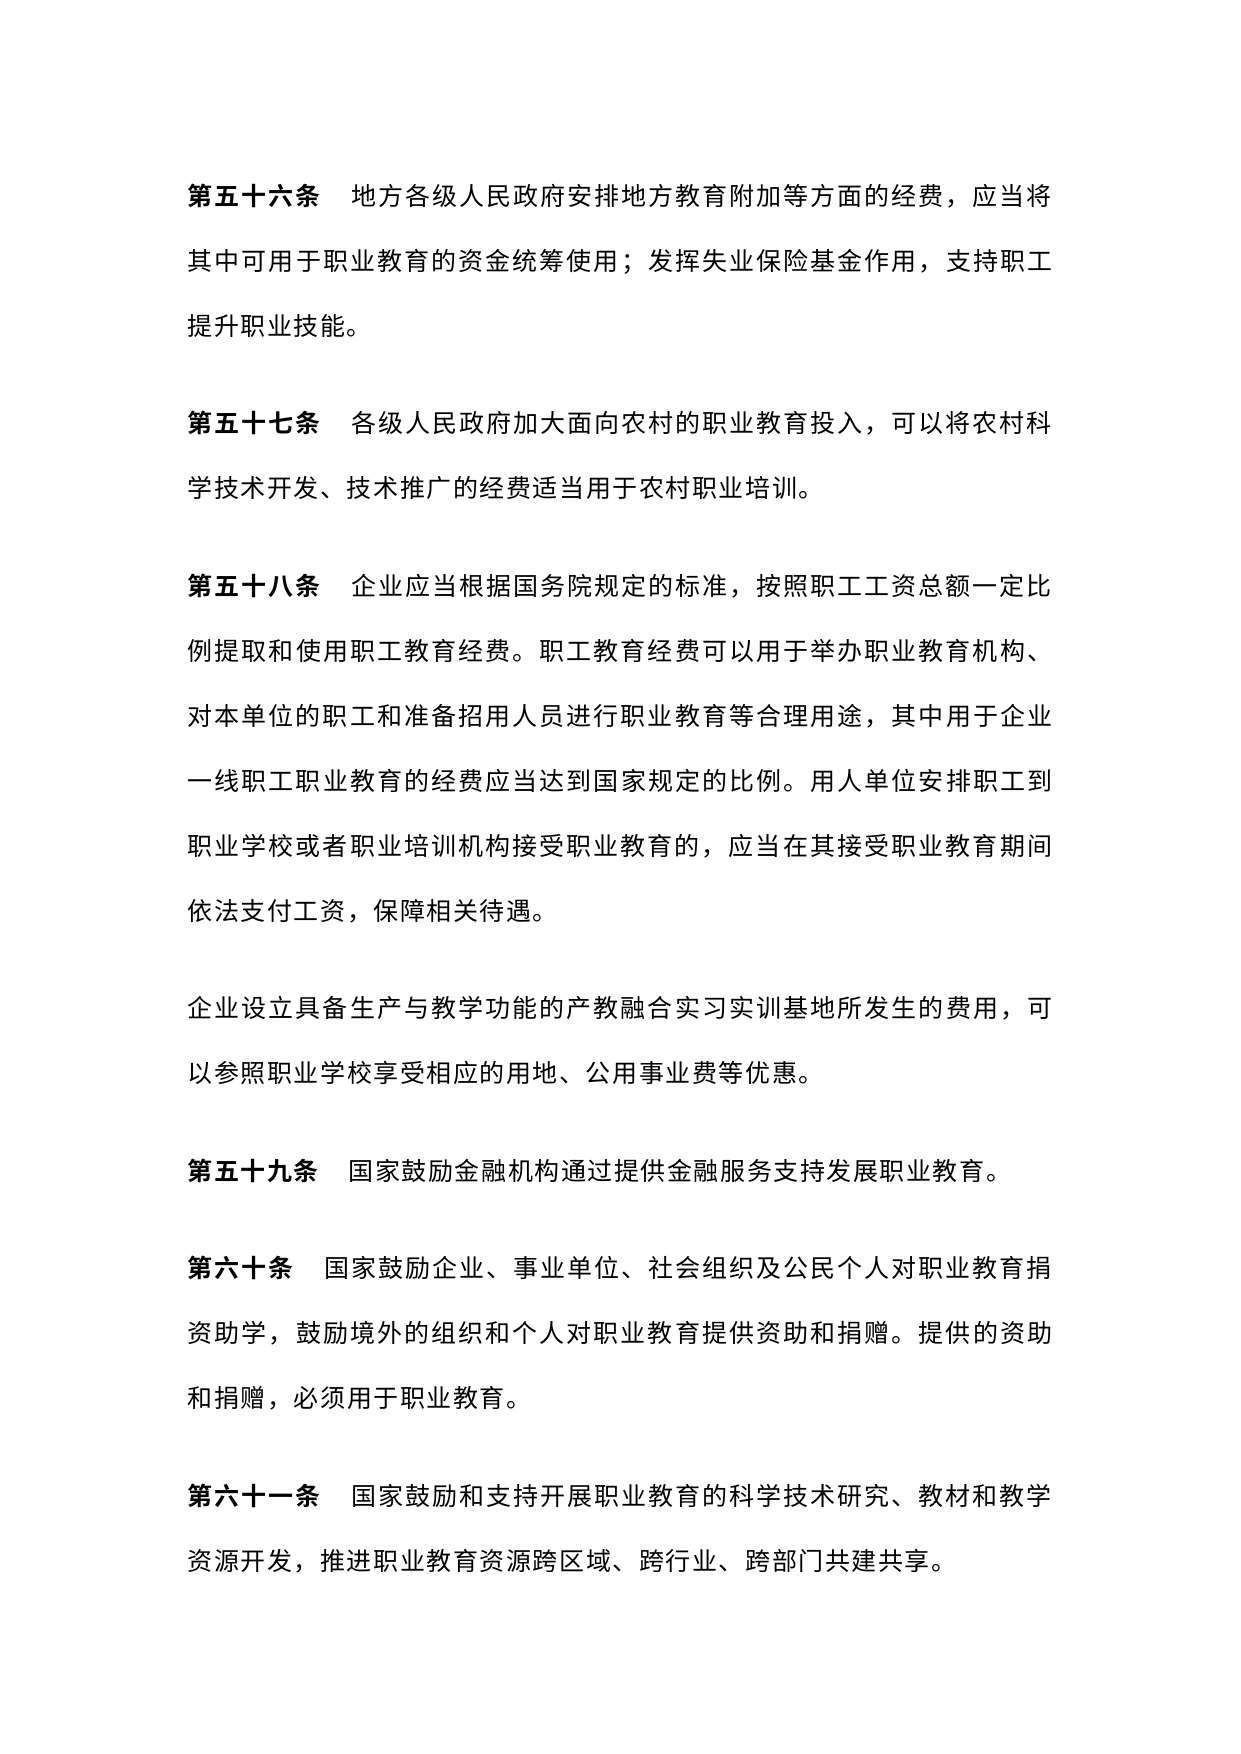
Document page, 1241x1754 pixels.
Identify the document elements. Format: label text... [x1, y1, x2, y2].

text 第六十一条 国家鼓励和支持开展职业教育的科学技术研究、教材和教学资源开发，推进职业教育资源跨区域、跨行业、跨部门共建共享。 [187, 1462, 1053, 1592]
text 第五十八条 企业应当根据国务院规定的标准，按照职工工资总额一定比例提取和使用职工教育经费。职工教育经费可以用于举办职业教育机构、对本单位的职工和准备招用人员进行职业教育等合理用途，其中用于企业一线职工职业教育的经费应当达到国家规定的比例。用人单位安排职工到职业学校或者职业培训机构接受职业教育的，应当在其接受职业教育期间依法支付工资，保障相关待遇。 [187, 552, 1053, 942]
text 企业设立具备生产与教学功能的产教融合实习实训基地所发生的费用，可以参照职业学校享受相应的用地、公用事业费等优惠。 [187, 974, 1053, 1104]
text 第六十条 国家鼓励企业、事业单位、社会组织及公民个人对职业教育捐资助学，鼓励境外的组织和个人对职业教育提供资助和捐赠。提供的资助和捐赠，必须用于职业教育。 [187, 1234, 1053, 1429]
text 第五十九条 国家鼓励金融机构通过提供金融服务支持发展职业教育。 [187, 1137, 1053, 1202]
text 第五十六条 地方各级人民政府安排地方教育附加等方面的经费，应当将其中可用于职业教育的资金统筹使用；发挥失业保险基金作用，支持职工提升职业技能。 [187, 162, 1053, 357]
text 第五十七条 各级人民政府加大面向农村的职业教育投入，可以将农村科学技术开发、技术推广的经费适当用于农村职业培训。 [187, 389, 1053, 519]
